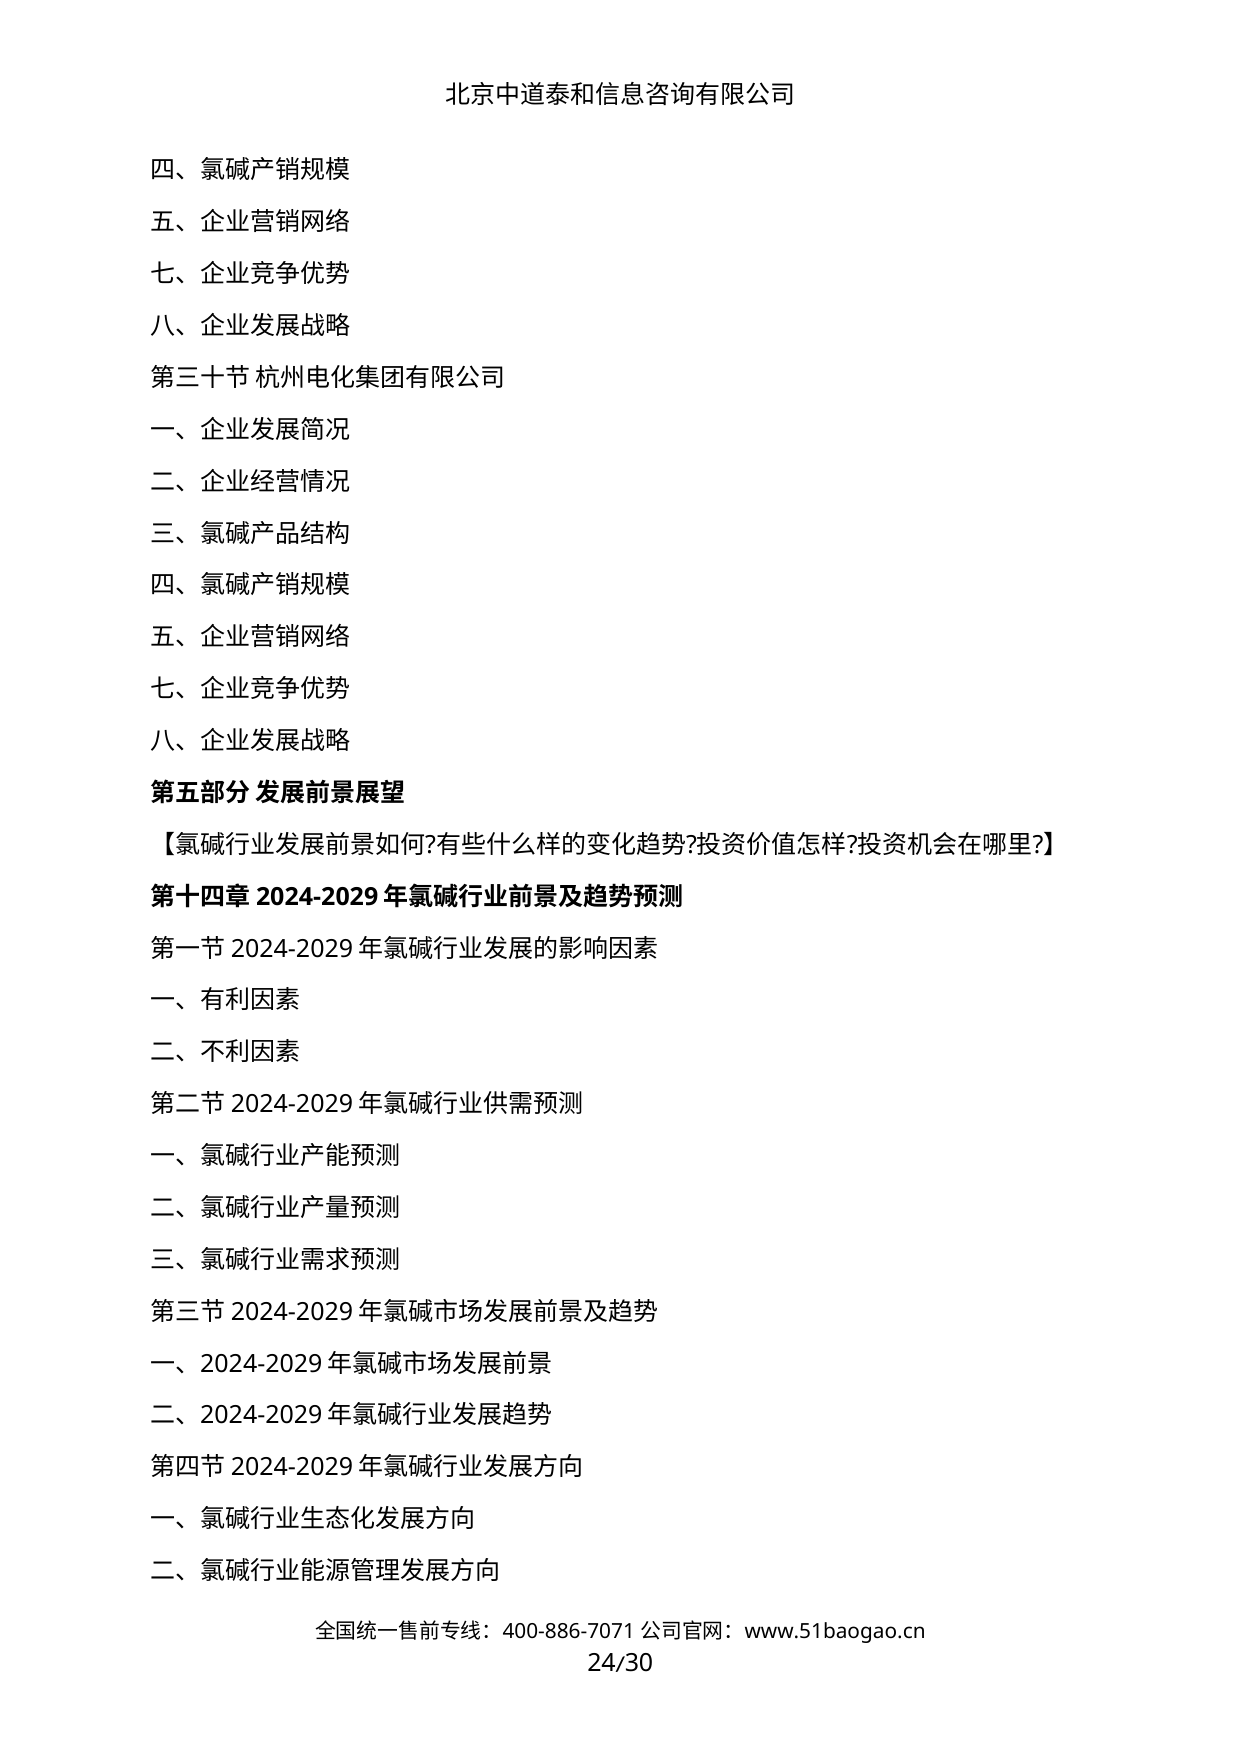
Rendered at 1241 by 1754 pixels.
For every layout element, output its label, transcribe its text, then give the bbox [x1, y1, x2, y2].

text 八、企业发展战略 [150, 306, 1090, 342]
text 三、氯碱行业需求预测 [150, 1239, 1090, 1276]
text 三、氯碱产品结构 [150, 513, 1090, 549]
text 【氯碱行业发展前景如何?有些什么样的变化趋势?投资价值怎样?投资机会在哪里?】 [150, 824, 1090, 861]
text 五、企业营销网络 [150, 202, 1090, 238]
text 五、企业营销网络 [150, 617, 1090, 653]
text 一、企业发展简况 [150, 409, 1090, 446]
text 八、企业发展战略 [150, 721, 1090, 757]
text 第四节 2024-2029年氯碱行业发展方向 [150, 1447, 1090, 1483]
text 二、企业经营情况 [150, 461, 1090, 497]
text 第十四章 2024-2029年氯碱行业前景及趋势预测 [150, 876, 1090, 912]
text 二、不利因素 [150, 1032, 1090, 1068]
text 七、企业竞争优势 [150, 669, 1090, 705]
text 第三十节 杭州电化集团有限公司 [150, 357, 1090, 394]
text 二、氯碱行业能源管理发展方向 [150, 1551, 1090, 1587]
text 二、氯碱行业产量预测 [150, 1187, 1090, 1224]
text 第一节 2024-2029年氯碱行业发展的影响因素 [150, 928, 1090, 964]
text 二、2024-2029年氯碱行业发展趋势 [150, 1395, 1090, 1431]
text 第三节 2024-2029年氯碱市场发展前景及趋势 [150, 1291, 1090, 1327]
text 一、有利因素 [150, 980, 1090, 1016]
text 四、氯碱产销规模 [150, 150, 1090, 186]
text 第二节 2024-2029年氯碱行业供需预测 [150, 1084, 1090, 1120]
text 一、氯碱行业生态化发展方向 [150, 1499, 1090, 1535]
text 四、氯碱产销规模 [150, 565, 1090, 601]
text 第五部分 发展前景展望 [150, 772, 1090, 809]
text 七、企业竞争优势 [150, 254, 1090, 290]
text 一、2024-2029年氯碱市场发展前景 [150, 1343, 1090, 1379]
text 一、氯碱行业产能预测 [150, 1136, 1090, 1172]
